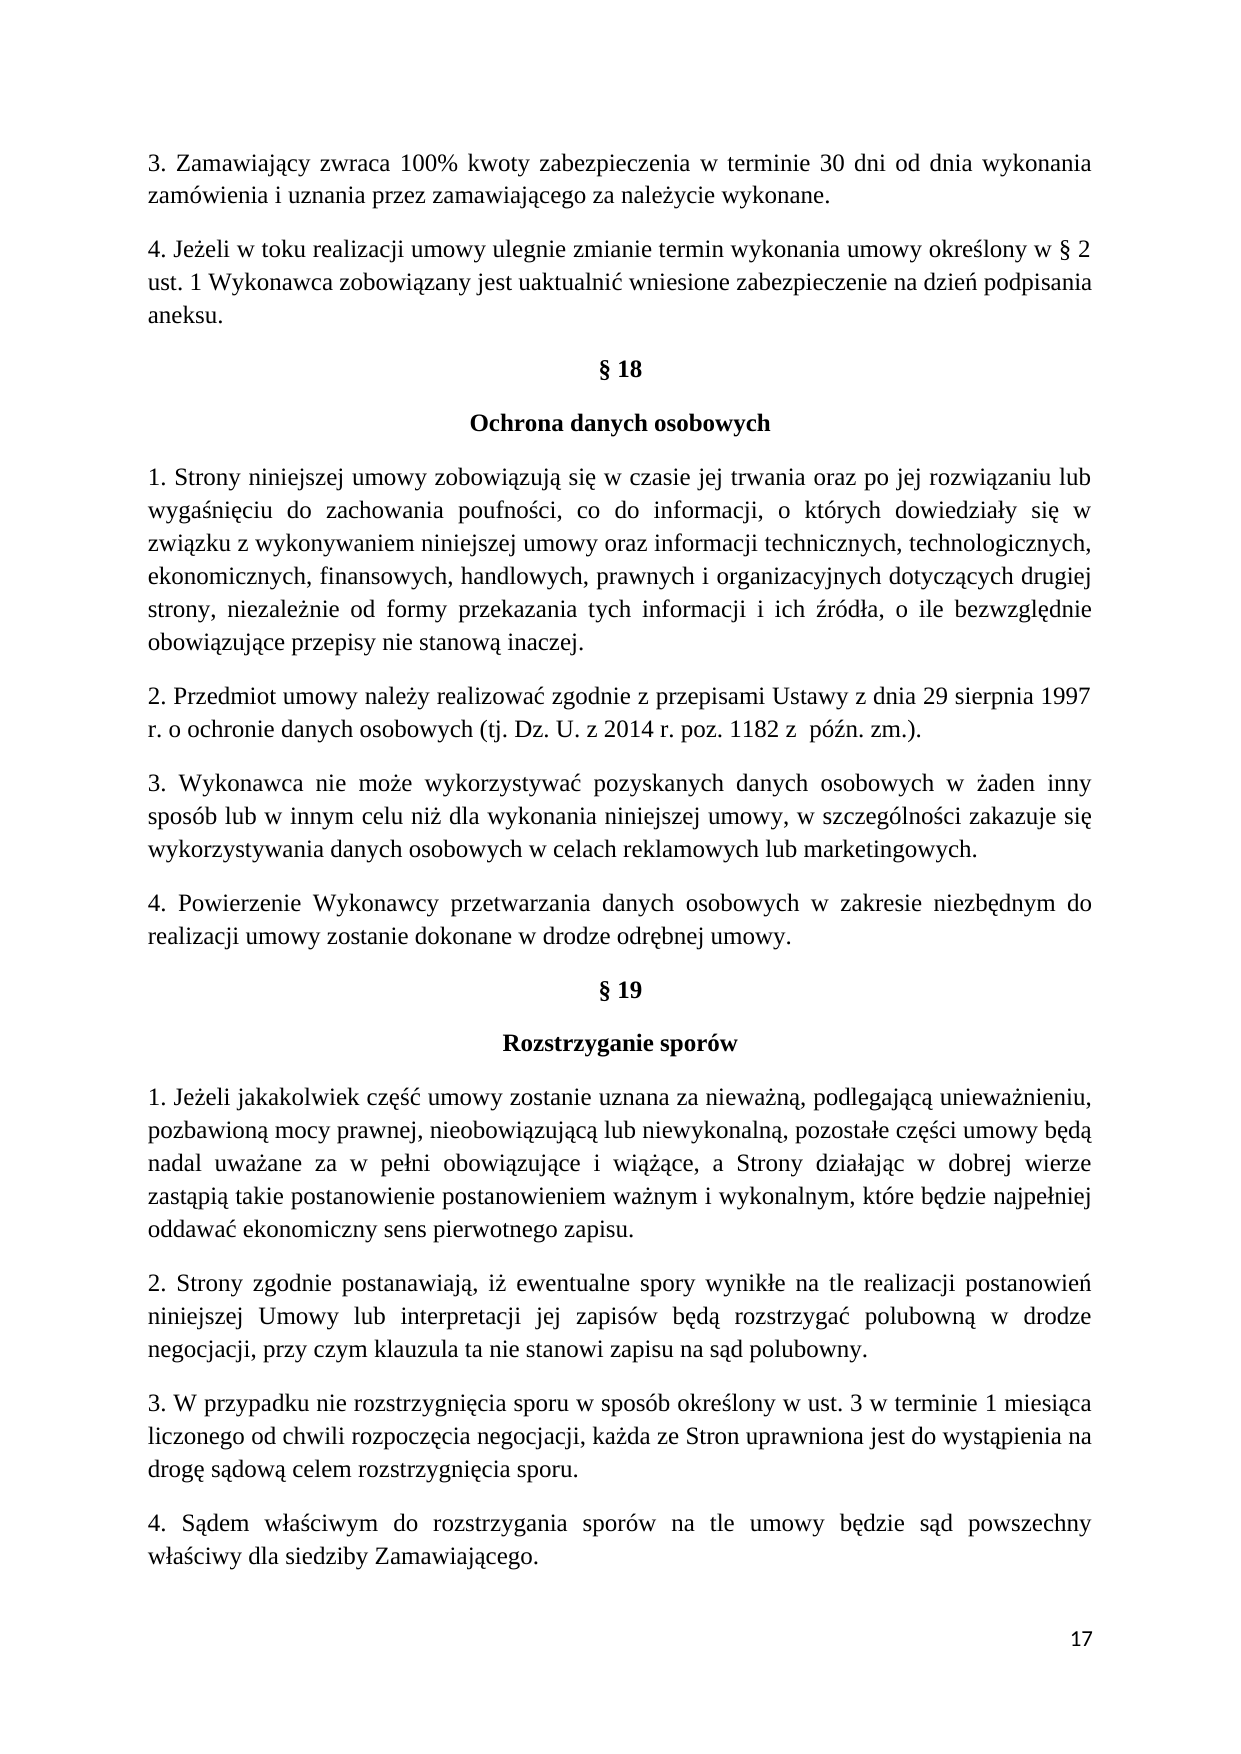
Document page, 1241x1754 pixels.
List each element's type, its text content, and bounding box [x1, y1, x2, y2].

text Ochrona danych osobowych [148, 408, 1093, 437]
text 3. W przypadku nie rozstrzygnięcia sporu w sposób określony w ust. 3 w terminie 1 miesiąca liczonego od chwili rozpoczęcia negocjacji, każda ze Stron uprawniona jest do wystąpienia na drogę sądową celem rozstrzygnięcia sporu. [148, 1388, 1093, 1483]
text 3. Zamawiający zwraca 100% kwoty zabezpieczenia w terminie 30 dni od dnia wykonania zamówienia i uznania przez zamawiającego za należycie wykonane. [148, 148, 1093, 209]
text 1. Jeżeli jakakolwiek część umowy zostanie uznana za nieważną, podlegającą unieważnieniu, pozbawioną mocy prawnej, nieobowiązującą lub niewykonalną, pozostałe części umowy będą nadal uważane za w pełni obowiązujące i wiążące, a Strony działając w dobrej wierze zastąpią takie postanowienie postanowieniem ważnym i wykonalnym, które będzie najpełniej oddawać ekonomiczny sens pierwotnego zapisu. [148, 1082, 1093, 1243]
text 2. Strony zgodnie postanawiają, iż ewentualne spory wynikłe na tle realizacji postanowień niniejszej Umowy lub interpretacji jej zapisów będą rozstrzygać polubowną w drodze negocjacji, przy czym klauzula ta nie stanowi zapisu na sąd polubowny. [148, 1268, 1093, 1363]
text 1. Strony niniejszej umowy zobowiązują się w czasie jej trwania oraz po jej rozwiązaniu lub wygaśnięciu do zachowania poufności, co do informacji, o których dowiedziały się w związku z wykonywaniem niniejszej umowy oraz informacji technicznych, technologicznych, ekonomicznych, finansowych, handlowych, prawnych i organizacyjnych dotyczących drugiej strony, niezależnie od formy przekazania tych informacji i ich źródła, o ile bezwzględnie obowiązujące przepisy nie stanową inaczej. [148, 462, 1093, 656]
text § 18 [148, 354, 1093, 383]
text 4. Powierzenie Wykonawcy przetwarzania danych osobowych w zakresie niezbędnym do realizacji umowy zostanie dokonane w drodze odrębnej umowy. [148, 888, 1093, 949]
text 3. Wykonawca nie może wykorzystywać pozyskanych danych osobowych w żaden inny sposób lub w innym celu niż dla wykonania niniejszej umowy, w szczególności zakazuje się wykorzystywania danych osobowych w celach reklamowych lub marketingowych. [148, 768, 1093, 863]
text 4. Sądem właściwym do rozstrzygania sporów na tle umowy będzie sąd powszechny właściwy dla siedziby Zamawiającego. [148, 1508, 1093, 1570]
text 2. Przedmiot umowy należy realizować zgodnie z przepisami Ustawy z dnia 29 sierpnia 1997 r. o ochronie danych osobowych (tj. Dz. U. z 2014 r. poz. 1182 z późn. zm.). [148, 681, 1093, 743]
text 4. Jeżeli w toku realizacji umowy ulegnie zmianie termin wykonania umowy określony w § 2 ust. 1 Wykonawca zobowiązany jest uaktualnić wniesione zabezpieczenie na dzień podpisania aneksu. [148, 234, 1093, 329]
text § 19 [148, 975, 1093, 1003]
text Rozstrzyganie sporów [148, 1028, 1093, 1057]
